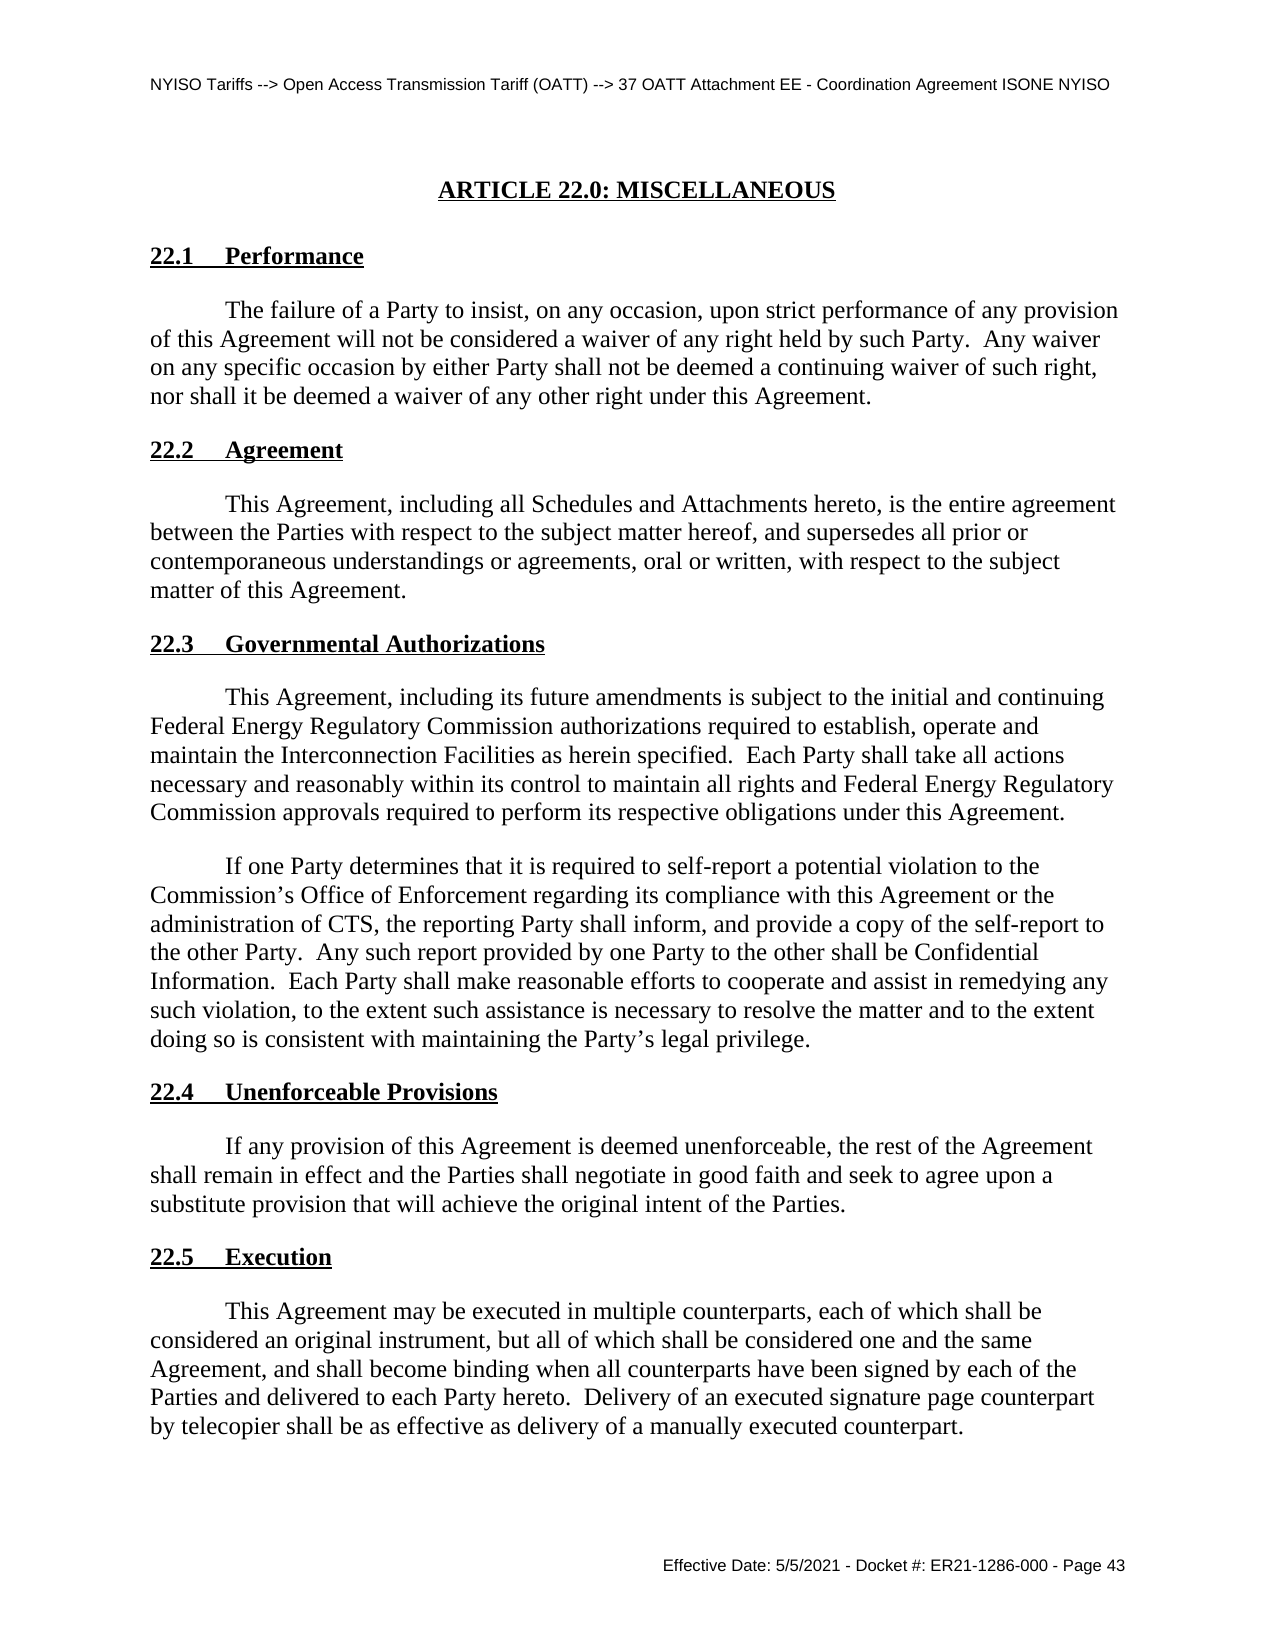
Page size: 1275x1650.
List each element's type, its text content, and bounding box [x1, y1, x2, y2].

subtitle 22.5 Execution [150, 1242, 1125, 1271]
text If one Party determines that it is required to self-report a potential violation to the Commission’s Office of Enforcement regarding its compliance with this Agreement or the administration of CTS, the reporting Party shall inform, and provide a copy of the self-report to the other Party. Any such report provided by one Party to the other shall be Confidential Information. Each Party shall make reasonable efforts to cooperate and assist in remedying any such violation, to the extent such assistance is necessary to resolve the matter and to the extent doing so is consistent with maintaining the Party’s legal privilege. [150, 851, 1125, 1052]
subtitle 22.1 Performance [150, 241, 1125, 270]
text This Agreement, including all Schedules and Attachments hereto, is the entire agreement between the Parties with respect to the subject matter hereof, and supersedes all prior or contemporaneous understandings or agreements, oral or written, with respect to the subject matter of this Agreement. [150, 489, 1125, 604]
text This Agreement, including its future amendments is subject to the initial and continuing Federal Energy Regulatory Commission authorizations required to establish, operate and maintain the Interconnection Facilities as herein specified. Each Party shall take all actions necessary and reasonably within its control to maintain all rights and Federal Energy Regulatory Commission approvals required to perform its respective obligations under this Agreement. [150, 682, 1125, 826]
subtitle 22.3 Governmental Authorizations [150, 629, 1125, 657]
subtitle 22.2 Agreement [150, 435, 1125, 464]
subtitle ARTICLE 22.0: MISCELLANEOUS [150, 175, 1123, 204]
text This Agreement may be executed in multiple counterparts, each of which shall be considered an original instrument, but all of which shall be considered one and the same Agreement, and shall become binding when all counterparts have been signed by each of the Parties and delivered to each Party hereto. Delivery of an executed signature page counterpart by telecopier shall be as effective as delivery of a manually executed counterpart. [150, 1296, 1125, 1440]
text The failure of a Party to insist, on any occasion, upon strict performance of any provision of this Agreement will not be considered a waiver of any right held by such Party. Any waiver on any specific occasion by either Party shall not be deemed a continuing waiver of such right, nor shall it be deemed a waiver of any other right under this Agreement. [150, 295, 1125, 410]
subtitle 22.4 Unenforceable Provisions [150, 1077, 1125, 1106]
text If any provision of this Agreement is deemed unenforceable, the rest of the Agreement shall remain in effect and the Parties shall negotiate in good faith and seek to agree upon a substitute provision that will achieve the original intent of the Parties. [150, 1131, 1125, 1217]
